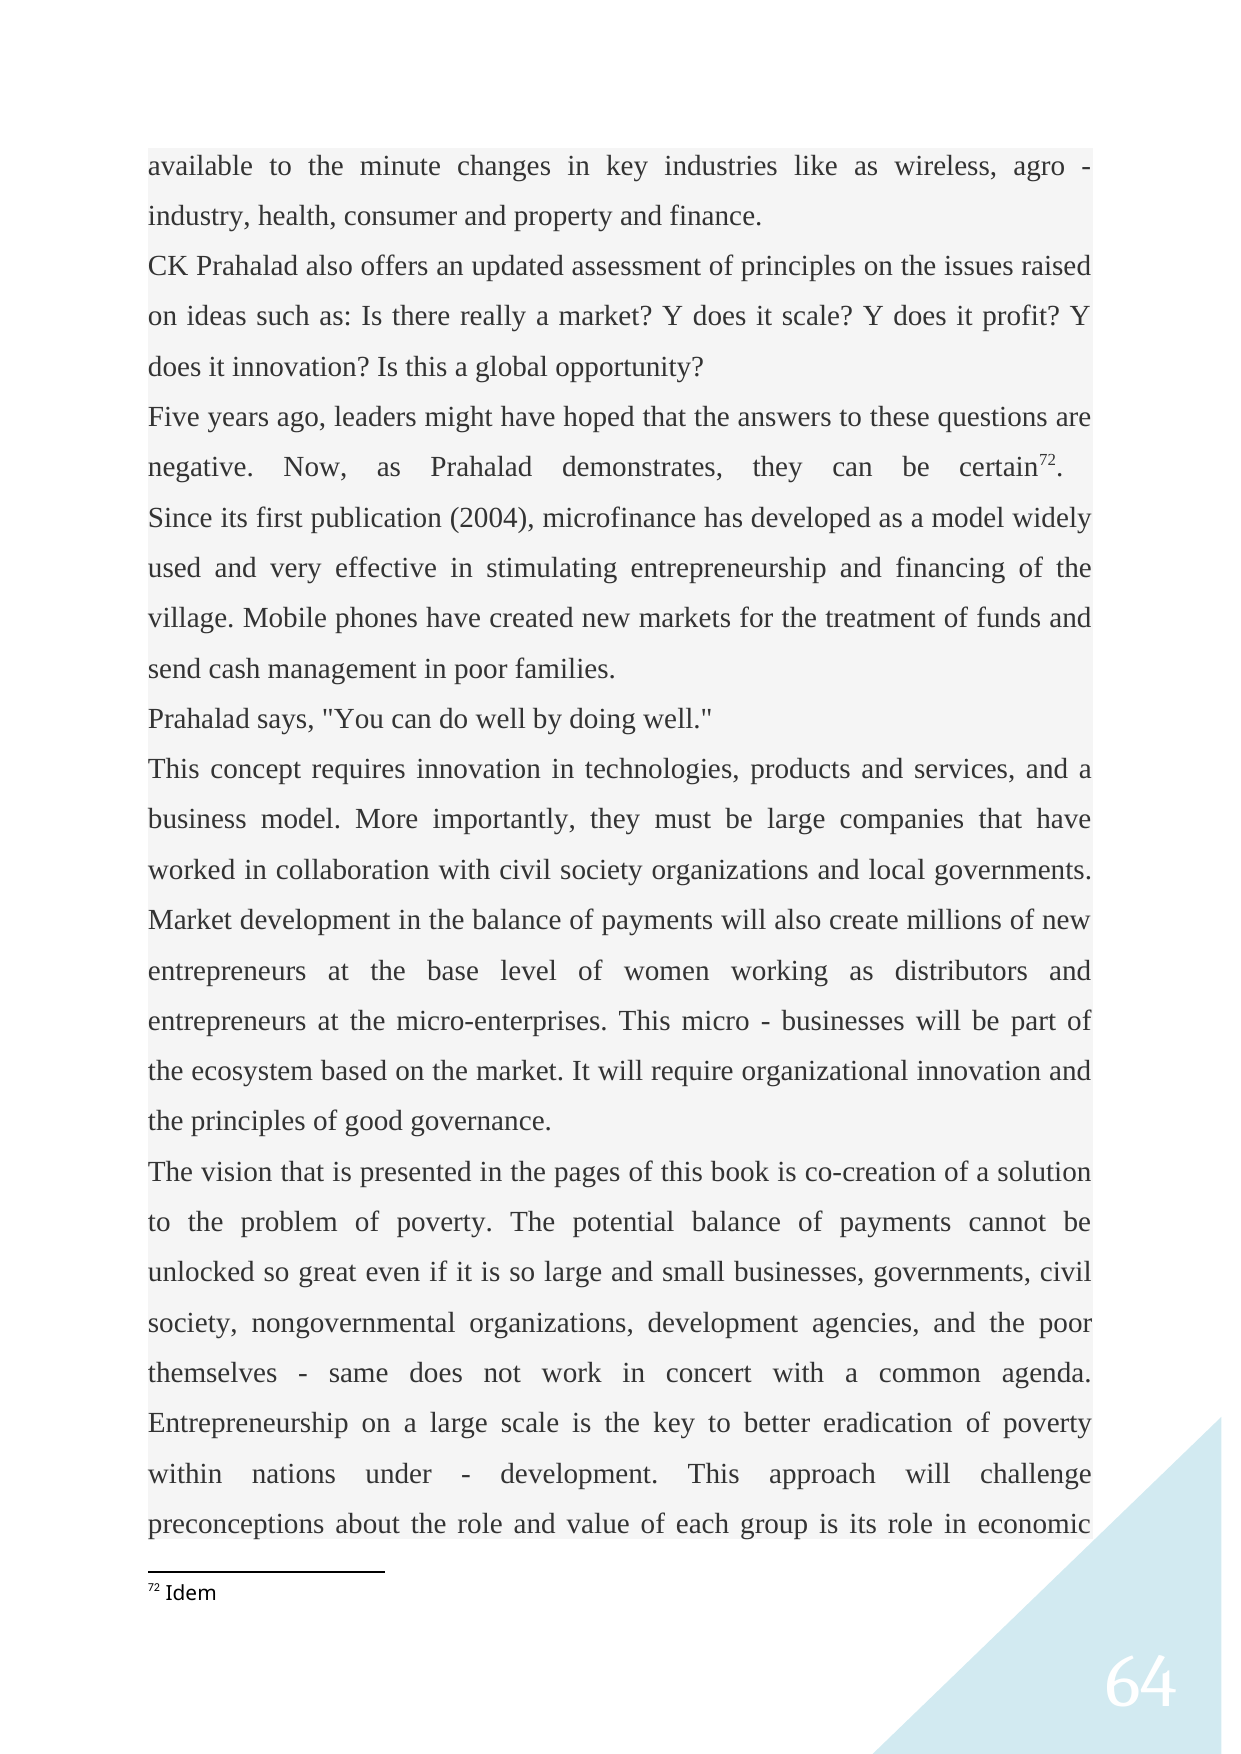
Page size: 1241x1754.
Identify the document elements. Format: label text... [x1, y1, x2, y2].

text Prahalad says, "You can do well by doing well." [148, 701, 1093, 734]
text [148, 148, 1093, 231]
text This concept requires innovation in technologies, products and services, and a business model. More importantly, they must be large companies that have worked in collaboration with civil society organizations and local governments. Market development in the balance of payments will also create millions of new entrepreneurs at the base level of women working as distributors and entrepreneurs at the micro-enterprises. This micro - businesses will be part of the ecosystem based on the market. It will require organizational innovation and the principles of good governance. [148, 751, 1093, 1137]
text Five years ago, leaders might have hoped that the answers to these questions are negative. Now, as Prahalad demonstrates, they can be certain. Since its first publication (2004), microfinance has developed as a model widely used and very effective in stimulating entrepreneurship and financing of the village. Mobile phones have created new markets for the treatment of funds and send cash management in poor families. [148, 399, 1093, 684]
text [148, 1154, 1093, 1539]
text CK Prahalad also offers an updated assessment of principles on the issues raised on ideas such as: Is there really a market? Y does it scale? Y does it profit? Y does it innovation? Is this a global opportunity? [148, 248, 1093, 382]
